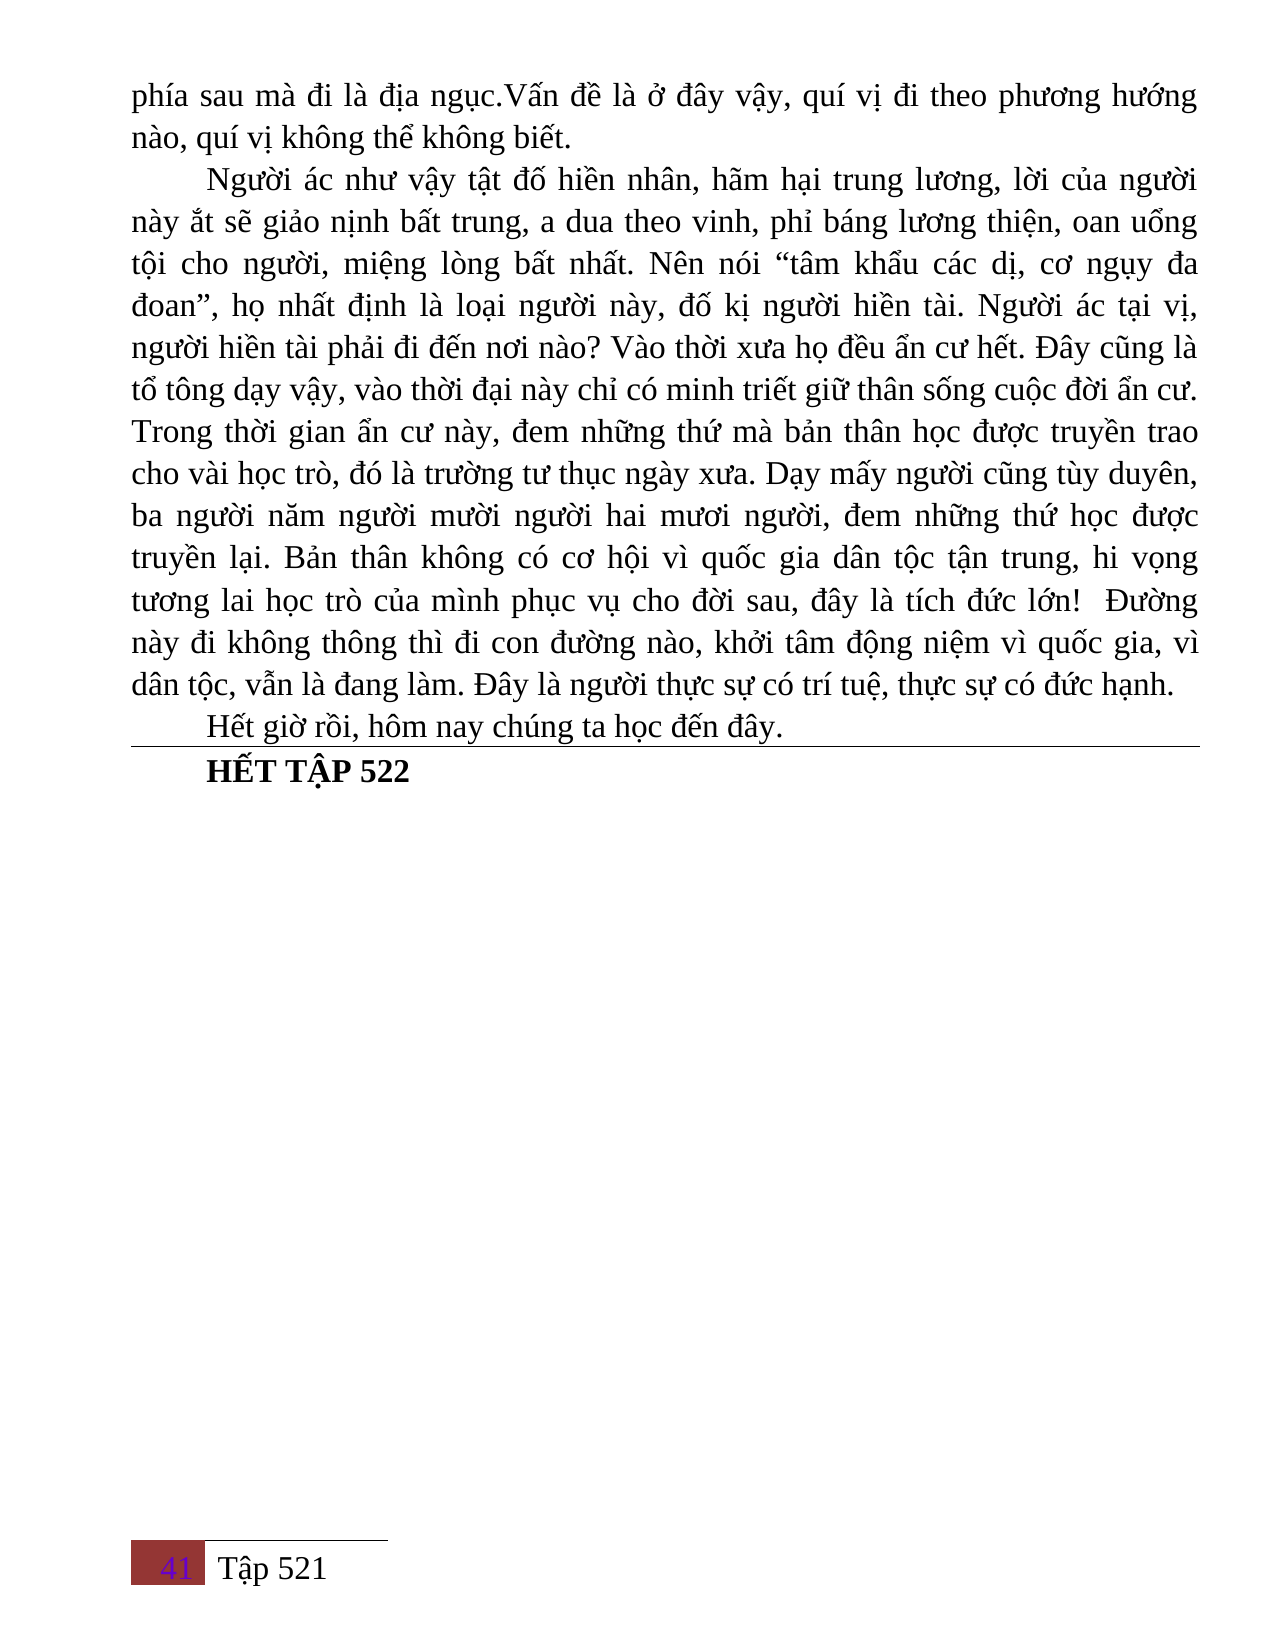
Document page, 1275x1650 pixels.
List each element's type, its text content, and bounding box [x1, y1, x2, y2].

text Hết giờ rồi, hôm nay chúng ta học đến đây. [131, 706, 1200, 746]
text Người ác như vậy tật đố hiền nhân, hãm hại trung lương, lời của người này ắt sẽ giảo nịnh bất trung, a dua theo vinh, phỉ báng lương thiện, oan uổng tội cho người, miệng lòng bất nhất. Nên nói “tâm khẩu các dị, cơ ngụy đa đoan”, họ nhất định là loại người này, đố kị người hiền tài. Người ác tại vị, người hiền tài phải đi đến nơi nào? Vào thời xưa họ đều ẩn cư hết. Đây cũng là tổ tông dạy vậy, vào thời đại này chỉ có minh triết giữ thân sống cuộc đời ẩn cư. Trong thời gian ẩn cư này, đem những thứ mà bản thân học được truyền trao cho vài học trò, đó là trường tư thục ngày xưa. Dạy mấy người cũng tùy duyên, ba người năm người mười người hai mươi người, đem những thứ học được truyền lại. Bản thân không có cơ hội vì quốc gia dân tộc tận trung, hi vọng tương lai học trò của mình phục vụ cho đời sau, đây là tích đức lớn! Đường này đi không thông thì đi con đường nào, khởi tâm động niệm vì quốc gia, vì dân tộc, vẫn là đang làm. Đây là người thực sự có trí tuệ, thực sự có đức hạnh. [131, 159, 1200, 702]
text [131, 75, 1200, 155]
text HẾT TẬP 522 [131, 751, 1200, 789]
